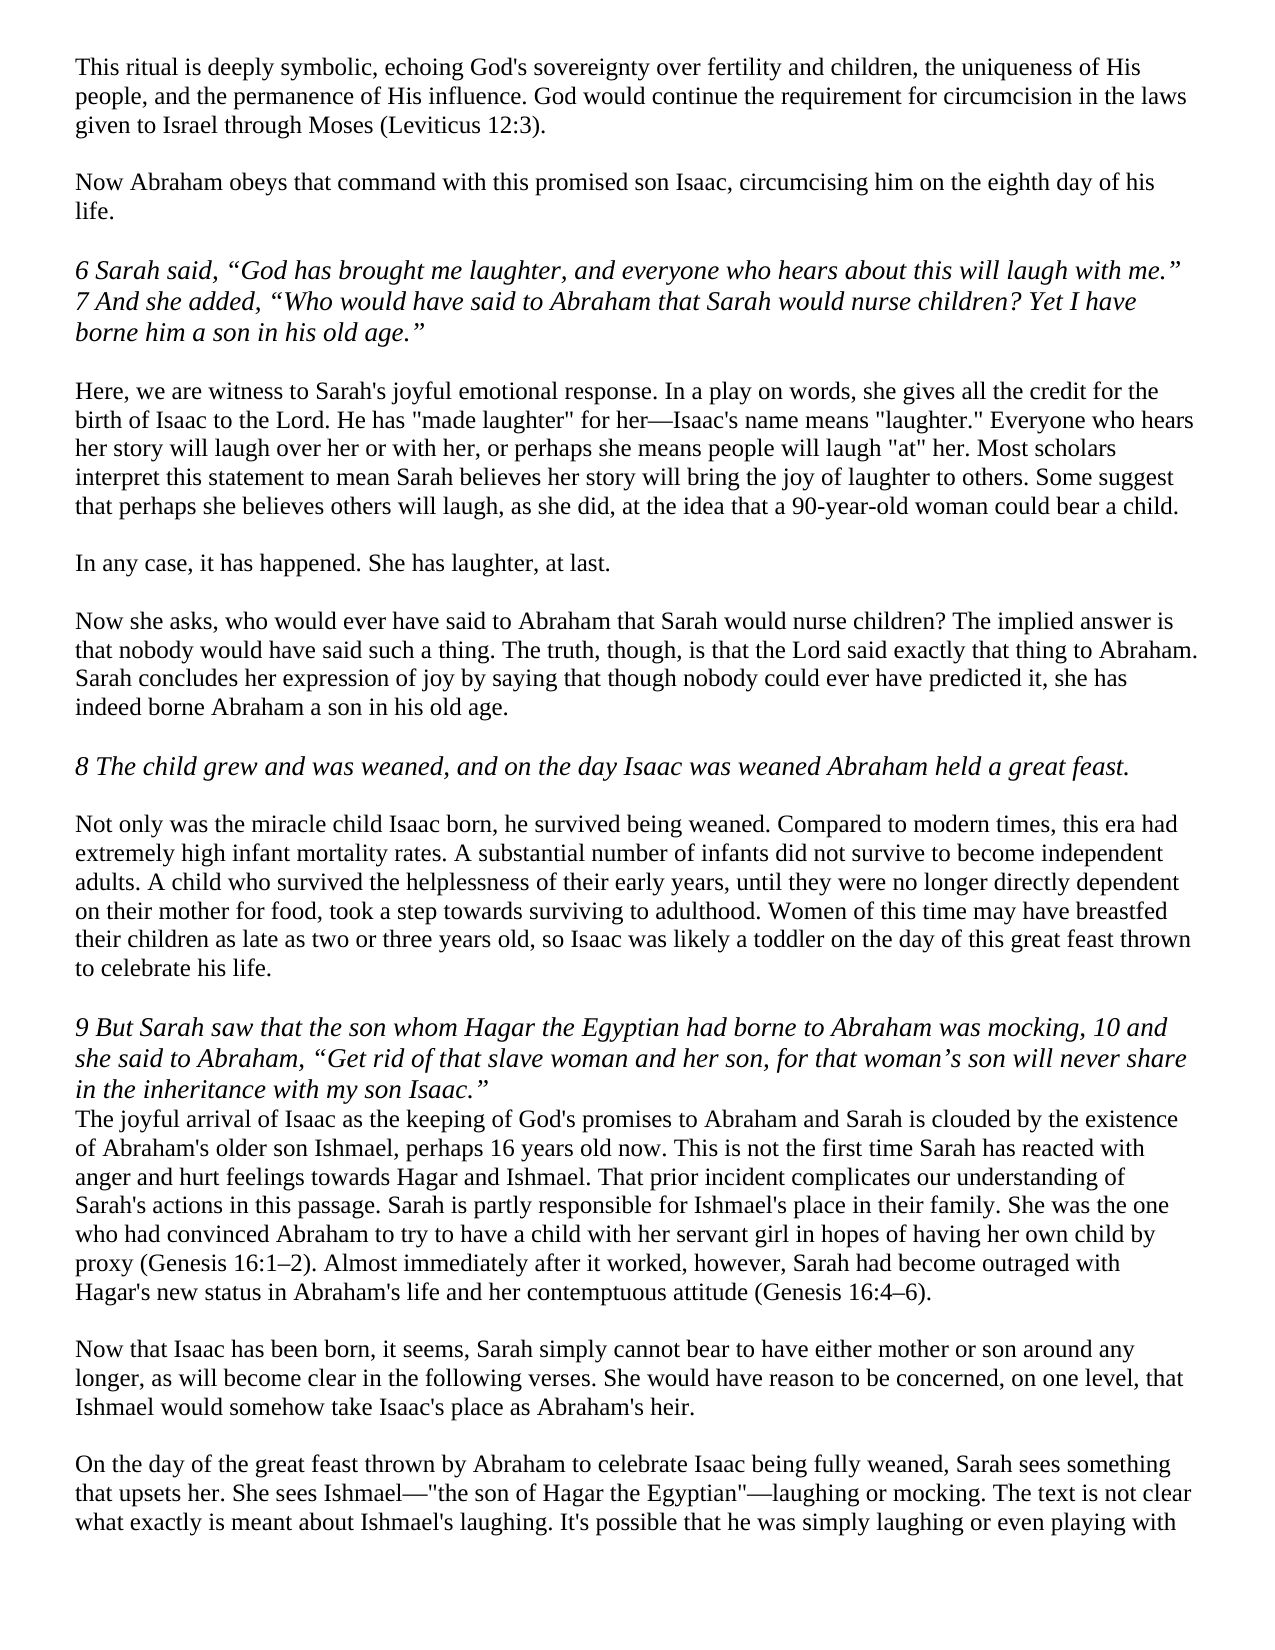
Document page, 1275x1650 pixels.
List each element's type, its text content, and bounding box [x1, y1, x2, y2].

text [75, 1449, 1200, 1536]
text The joyful arrival of Isaac as the keeping of God's promises to Abraham and Sarah is clouded by the existence of Abraham's older son Ishmael, perhaps 16 years old now. This is not the first time Sarah has reacted with anger and hurt feelings towards Hagar and Ishmael. That prior incident complicates our understanding of Sarah's actions in this passage. Sarah is partly responsible for Ishmael's place in their family. She was the one who had convinced Abraham to try to have a child with her servant girl in hopes of having her own child by proxy (Genesis 16:1–2). Almost immediately after it worked, however, Sarah had become outraged with Hagar's new status in Abraham's life and her contemptuous attitude (Genesis 16:4–6). [75, 1104, 1200, 1306]
text 8 The child grew and was weaned, and on the day Isaac was weaned Abraham held a great feast. [75, 750, 1200, 781]
text Not only was the miracle child Isaac born, he survived being weaned. Compared to modern times, this era had extremely high infant mortality rates. A substantial number of infants did not survive to become independent adults. A child who survived the helplessness of their early years, until they were no longer directly dependent on their mother for food, took a step towards surviving to adulthood. Women of this time may have breastfed their children as late as two or three years old, so Isaac was likely a toddler on the day of this great feast thrown to celebrate his life. [75, 809, 1200, 982]
text 6 Sarah said, “God has brought me laughter, and everyone who hears about this will laugh with me.” 7 And she added, “Who would have said to Abraham that Sarah would nurse children? Yet I have borne him a son in his old age.” [75, 254, 1200, 347]
text In any case, it has happened. She has laughter, at last. [75, 548, 1200, 577]
text Sarah concludes her expression of joy by saying that though nobody could ever have predicted it, she has indeed borne Abraham a son in his old age. [75, 663, 1200, 721]
text Now that Isaac has been born, it seems, Sarah simply cannot bear to have either mother or son around any longer, as will become clear in the following verses. She would have reason to be concerned, on one level, that Ishmael would somehow take Isaac's place as Abraham's heir. [75, 1334, 1200, 1421]
text Here, we are witness to Sarah's joyful emotional response. In a play on words, she gives all the credit for the birth of Isaac to the Lord. He has "made laughter" for her—Isaac's name means "laughter." Everyone who hears her story will laugh over her or with her, or perhaps she means people will laugh "at" her. Most scholars interpret this statement to mean Sarah believes her story will bring the joy of laughter to others. Some suggest that perhaps she believes others will laugh, as she did, at the idea that a 90-year-old woman could bear a child. [75, 376, 1200, 520]
text 9 But Sarah saw that the son whom Hagar the Egyptian had borne to Abraham was mocking, 10 and she said to Abraham, “Get rid of that slave woman and her son, for that woman’s son will never share in the inheritance with my son Isaac.” [75, 1011, 1200, 1104]
text Now she asks, who would ever have said to Abraham that Sarah would nurse children? The implied answer is that nobody would have said such a thing. The truth, though, is that the Lord said exactly that thing to Abraham. [75, 606, 1200, 663]
text Now Abraham obeys that command with this promised son Isaac, circumcising him on the eighth day of his life. [75, 167, 1200, 225]
text This ritual is deeply symbolic, echoing God's sovereignty over fertility and children, the uniqueness of His people, and the permanence of His influence. God would continue the requirement for circumcision in the laws given to Israel through Moses (Leviticus 12:3). [75, 52, 1200, 139]
